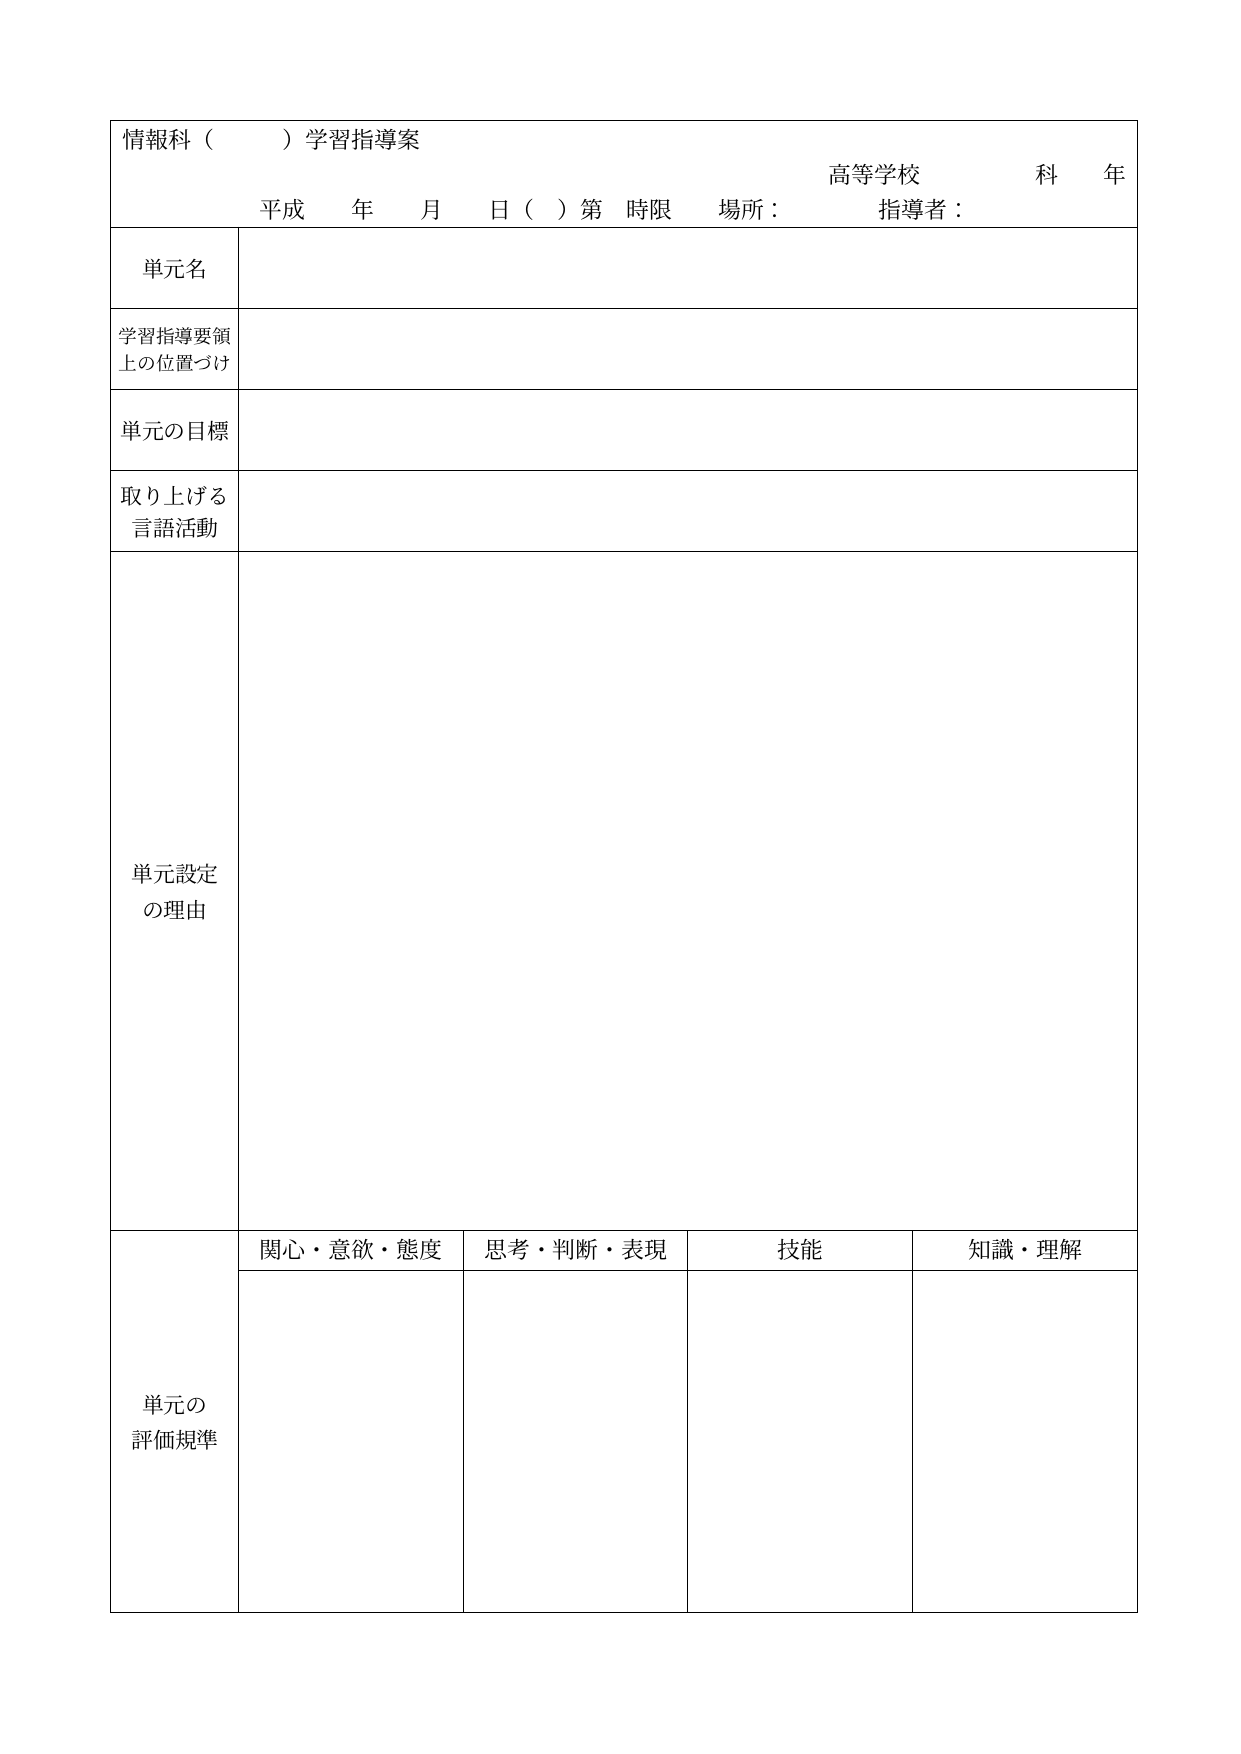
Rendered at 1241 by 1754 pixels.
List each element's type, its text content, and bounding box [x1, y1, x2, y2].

table_cell 単元の 評価規準 [111, 1231, 238, 1612]
table_cell 知識・理解 [913, 1231, 1137, 1270]
table_cell [239, 228, 1137, 308]
table_cell [239, 309, 1137, 389]
table_cell 思考・判断・表現 [464, 1231, 687, 1270]
table_header 情報科（ ）学習指導案 高等学校 科 年 平成 年 月 日（ ）第 時限 場所： 指導者： [111, 121, 1137, 227]
table_cell [239, 1271, 463, 1612]
table_cell 単元の目標 [111, 390, 238, 470]
table_cell 関心・意欲・態度 [239, 1231, 463, 1270]
table_cell [913, 1271, 1137, 1612]
table_cell 単元名 [111, 228, 238, 308]
table_cell [239, 471, 1137, 551]
table_cell [688, 1271, 912, 1612]
table_cell [239, 552, 1137, 1230]
table_cell 技能 [688, 1231, 912, 1270]
table_cell 学習指導要領上の位置づけ [111, 309, 238, 389]
table_cell 単元設定 の理由 [111, 552, 238, 1230]
table_cell [464, 1271, 687, 1612]
table_cell 取り上げる 言語活動 [111, 471, 238, 551]
table_cell [239, 390, 1137, 470]
